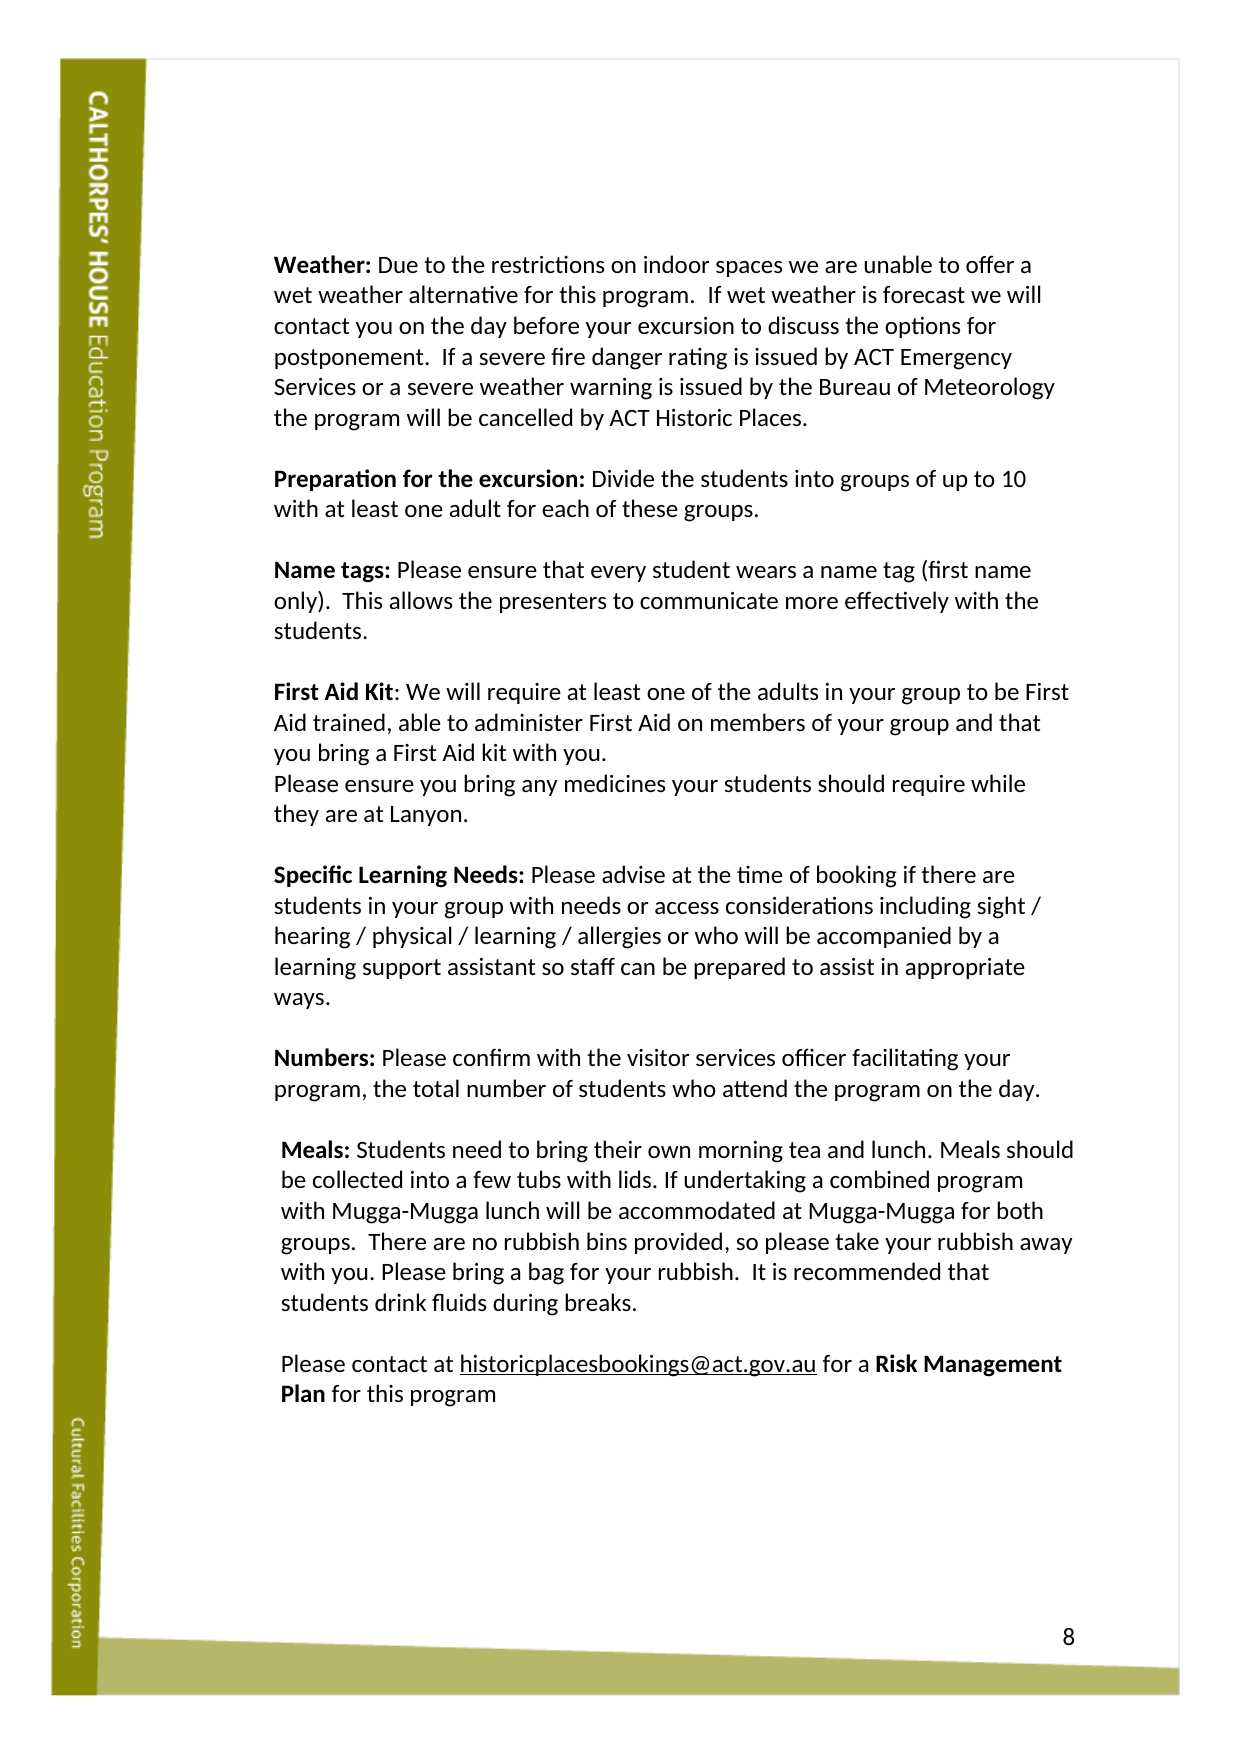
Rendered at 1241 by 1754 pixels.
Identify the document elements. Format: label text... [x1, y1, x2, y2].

text Specific Learning Needs: Please advise at the time of booking if there are students in your group with needs or access considerations including sight / hearing / physical / learning / allergies or who will be accompanied by a learning support assistant so staff can be prepared to assist in appropriate ways. [274, 859, 1075, 1012]
text First Aid Kit: We will require at least one of the adults in your group to be First Aid trained, able to administer First Aid on members of your group and that you bring a First Aid kit with you. [274, 676, 1075, 768]
text Numbers: Please confirm with the visitor services officer facilitating your program, the total number of students who attend the program on the day. [274, 1043, 1075, 1104]
text Please contact at historicplacesbookings@act.gov.au for a Risk Management Plan for this program [281, 1348, 1075, 1409]
text Weather: Due to the restrictions on indoor spaces we are unable to offer a wet weather alternative for this program. If wet weather is forecast we will contact you on the day before your excursion to discuss the options for postponement. If a severe fire danger rating is issued by ACT Emergency Services or a severe weather warning is issued by the Bureau of Meteorology the program will be cancelled by ACT Historic Places. [274, 249, 1075, 432]
text Meals: Students need to bring their own morning tea and lunch. Meals should be collected into a few tubs with lids. If undertaking a combined program with Mugga-Mugga lunch will be accommodated at Mugga-Mugga for both groups. There are no rubbish bins provided, so please take your rubbish away with you. Please bring a bag for your rubbish. It is recommended that students drink fluids during breaks. [281, 1134, 1075, 1317]
picture [5, 0, 1241, 1754]
text Name tags: Please ensure that every student wears a name tag (first name only). This allows the presenters to communicate more effectively with the students. [274, 554, 1075, 646]
text Please ensure you bring any medicines your students should require while they are at Lanyon. [274, 768, 1075, 829]
text Preparation for the excursion: Divide the students into groups of up to 10 with at least one adult for each of these groups. [274, 463, 1075, 524]
